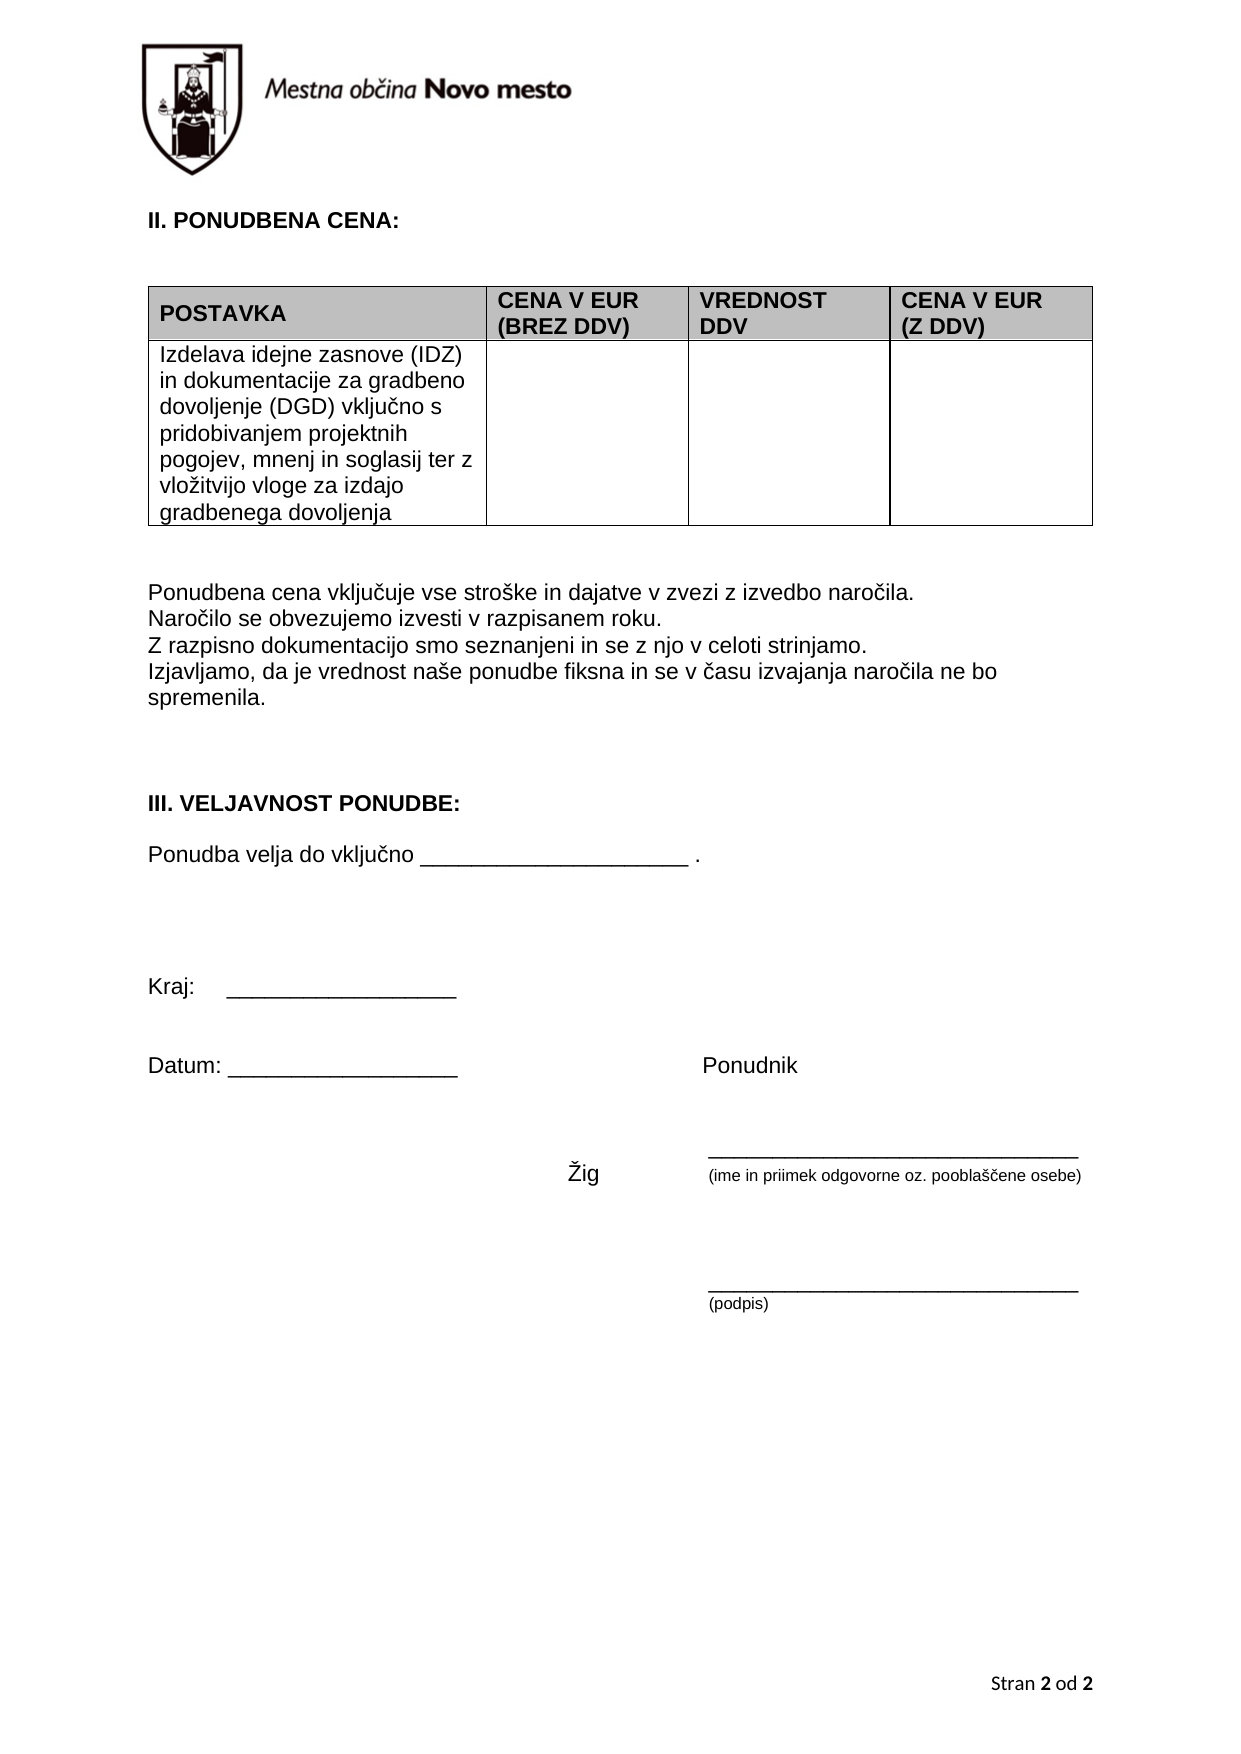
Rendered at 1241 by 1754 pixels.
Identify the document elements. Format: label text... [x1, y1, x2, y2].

text III. VELJAVNOST PONUDBE: [148, 790, 1093, 816]
text Naročilo se obvezujemo izvesti v razpisanem roku. [148, 605, 1093, 632]
table_cell Izdelava idejne zasnove (IDZ) in dokumentacije za gradbeno dovoljenje (DGD) vključno s pridobivanjem projektnih pogojev, mnenj in soglasij ter z vložitvijo vloge za izdajo gradbenega dovoljenja [149, 341, 486, 525]
text II. PONUDBENA CENA: [148, 207, 1093, 233]
text Izjavljamo, da je vrednost naše ponudbe fiksna in se v času izvajanja naročila ne bo spremenila. [148, 658, 1093, 711]
text Ponudba velja do vključno _____________________ . [148, 841, 1093, 867]
picture [98, 15, 593, 203]
table_header VREDNOST DDV [689, 287, 889, 339]
text Žig (ime in priimek odgovorne oz. pooblaščene osebe) [148, 1160, 1093, 1186]
text _____________________________ [148, 1267, 1093, 1294]
table_header CENA V EUR (BREZ DDV) [487, 287, 688, 339]
text Datum: __________________ Ponudnik [148, 1052, 1093, 1078]
text Kraj: __________________ [148, 973, 1093, 999]
text _____________________________ [148, 1133, 1093, 1160]
table_header CENA V EUR (Z DDV) [891, 287, 1092, 339]
table_cell [487, 341, 688, 525]
table_cell [689, 341, 889, 525]
text Z razpisno dokumentacijo smo seznanjeni in se z njo v celoti strinjamo. [148, 632, 1093, 658]
text Ponudbena cena vključuje vse stroške in dajatve v zvezi z izvedbo naročila. [148, 579, 1093, 605]
text (podpis) [148, 1294, 1093, 1313]
table_cell [891, 341, 1092, 525]
table_header POSTAVKA [149, 287, 486, 339]
